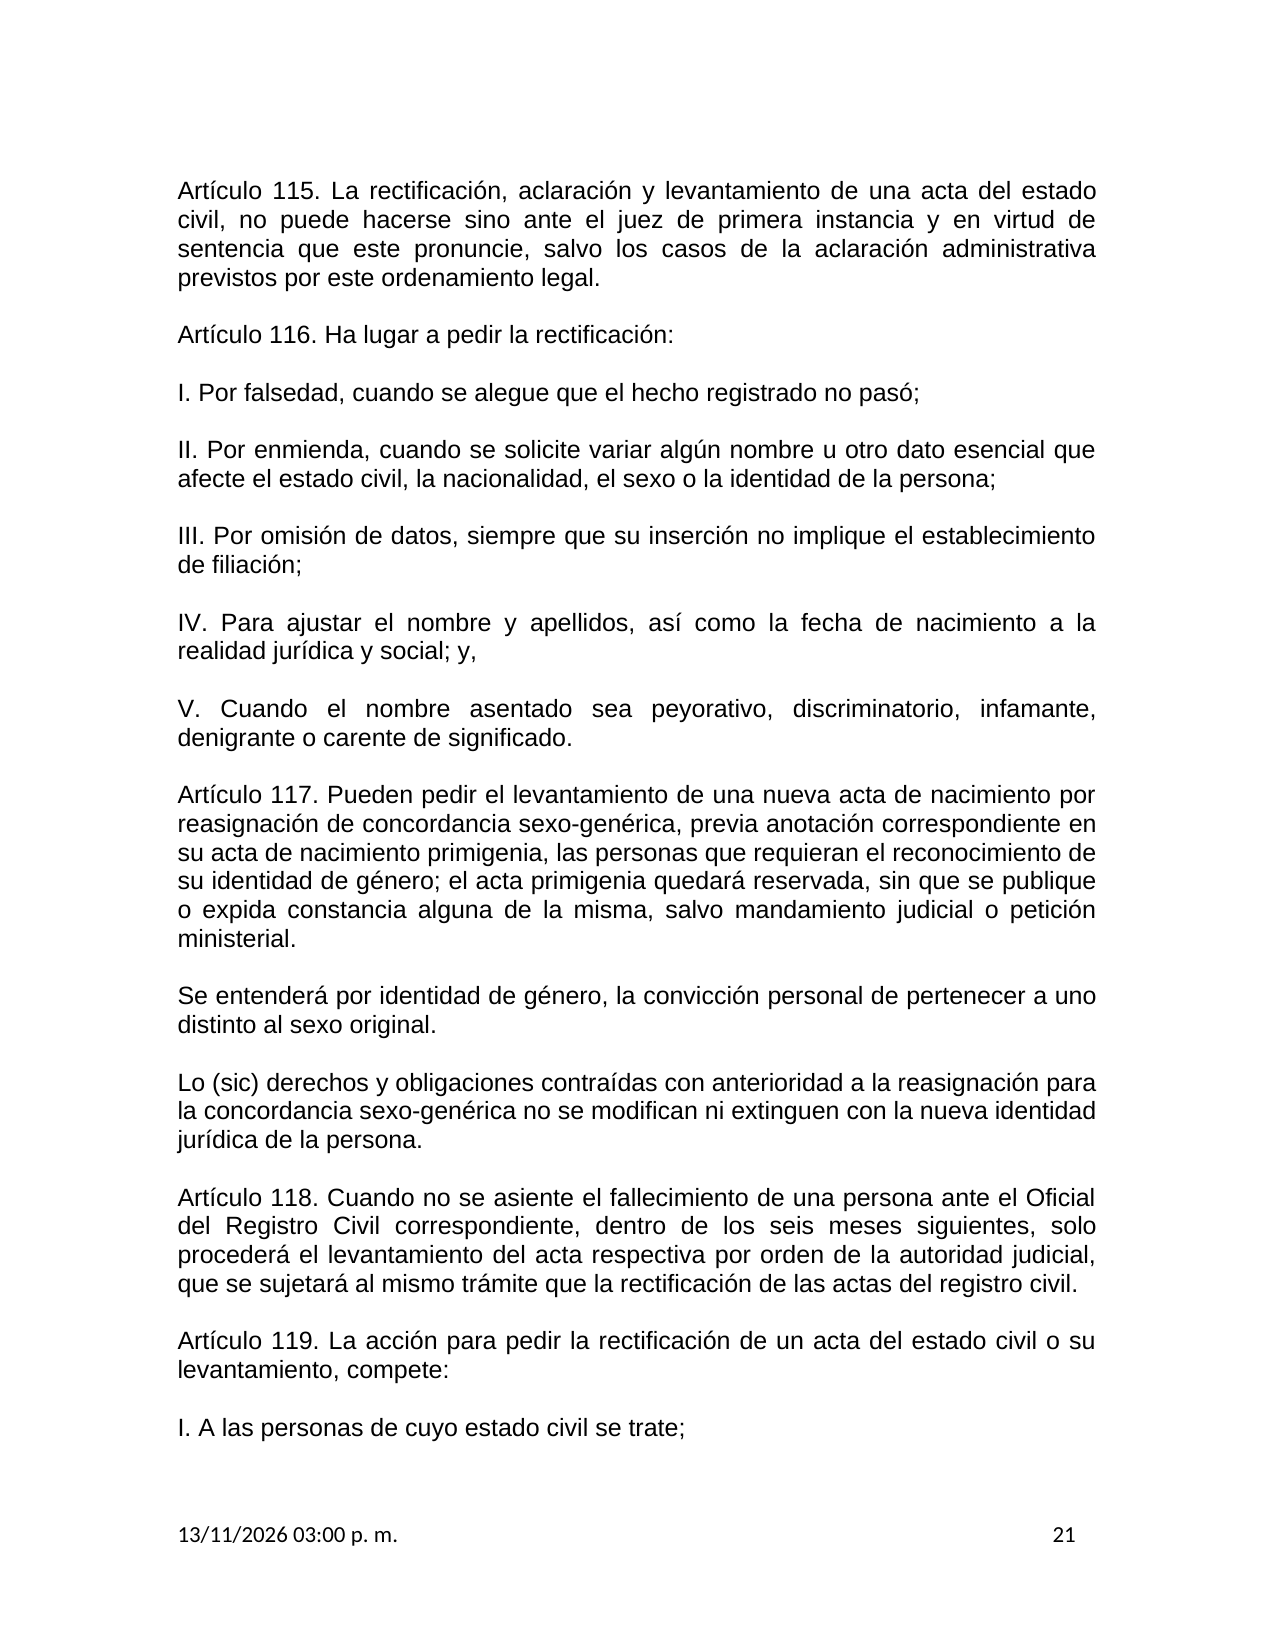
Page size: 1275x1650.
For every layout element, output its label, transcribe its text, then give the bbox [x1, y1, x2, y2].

text V. Cuando el nombre asentado sea peyorativo, discriminatorio, infamante, denigrante o carente de significado. [177, 694, 1098, 751]
text Artículo 118. Cuando no se asiente el fallecimiento de una persona ante el Oficial del Registro Civil correspondiente, dentro de los seis meses siguientes, solo procederá el levantamiento del acta respectiva por orden de la autoridad judicial, que se sujetará al mismo trámite que la rectificación de las actas del registro civil. [177, 1183, 1098, 1298]
text III. Por omisión de datos, siempre que su inserción no implique el establecimiento de filiación; [177, 521, 1098, 579]
text I. Por falsedad, cuando se alegue que el hecho registrado no pasó; [177, 378, 1098, 406]
text Artículo 119. La acción para pedir la rectificación de un acta del estado civil o su levantamiento, compete: [177, 1326, 1098, 1384]
text Artículo 116. Ha lugar a pedir la rectificación: [177, 320, 1098, 349]
text Se entenderá por identidad de género, la convicción personal de pertenecer a uno distinto al sexo original. [177, 981, 1098, 1039]
text Artículo 117. Pueden pedir el levantamiento de una nueva acta de nacimiento por reasignación de concordancia sexo-genérica, previa anotación correspondiente en su acta de nacimiento primigenia, las personas que requieran el reconocimiento de su identidad de género; el acta primigenia quedará reservada, sin que se publique o expida constancia alguna de la misma, salvo mandamiento judicial o petición ministerial. [177, 780, 1098, 953]
text Artículo 115. La rectificación, aclaración y levantamiento de una acta del estado civil, no puede hacerse sino ante el juez de primera instancia y en virtud de sentencia que este pronuncie, salvo los casos de la aclaración administrativa previstos por este ordenamiento legal. [177, 176, 1098, 291]
text IV. Para ajustar el nombre y apellidos, así como la fecha de nacimiento a la realidad jurídica y social; y, [177, 608, 1098, 665]
text Lo (sic) derechos y obligaciones contraídas con anterioridad a la reasignación para la concordancia sexo-genérica no se modifican ni extinguen con la nueva identidad jurídica de la persona. [177, 1068, 1098, 1154]
text II. Por enmienda, cuando se solicite variar algún nombre u otro dato esencial que afecte el estado civil, la nacionalidad, el sexo o la identidad de la persona; [177, 435, 1098, 493]
text I. A las personas de cuyo estado civil se trate; [177, 1413, 1098, 1441]
